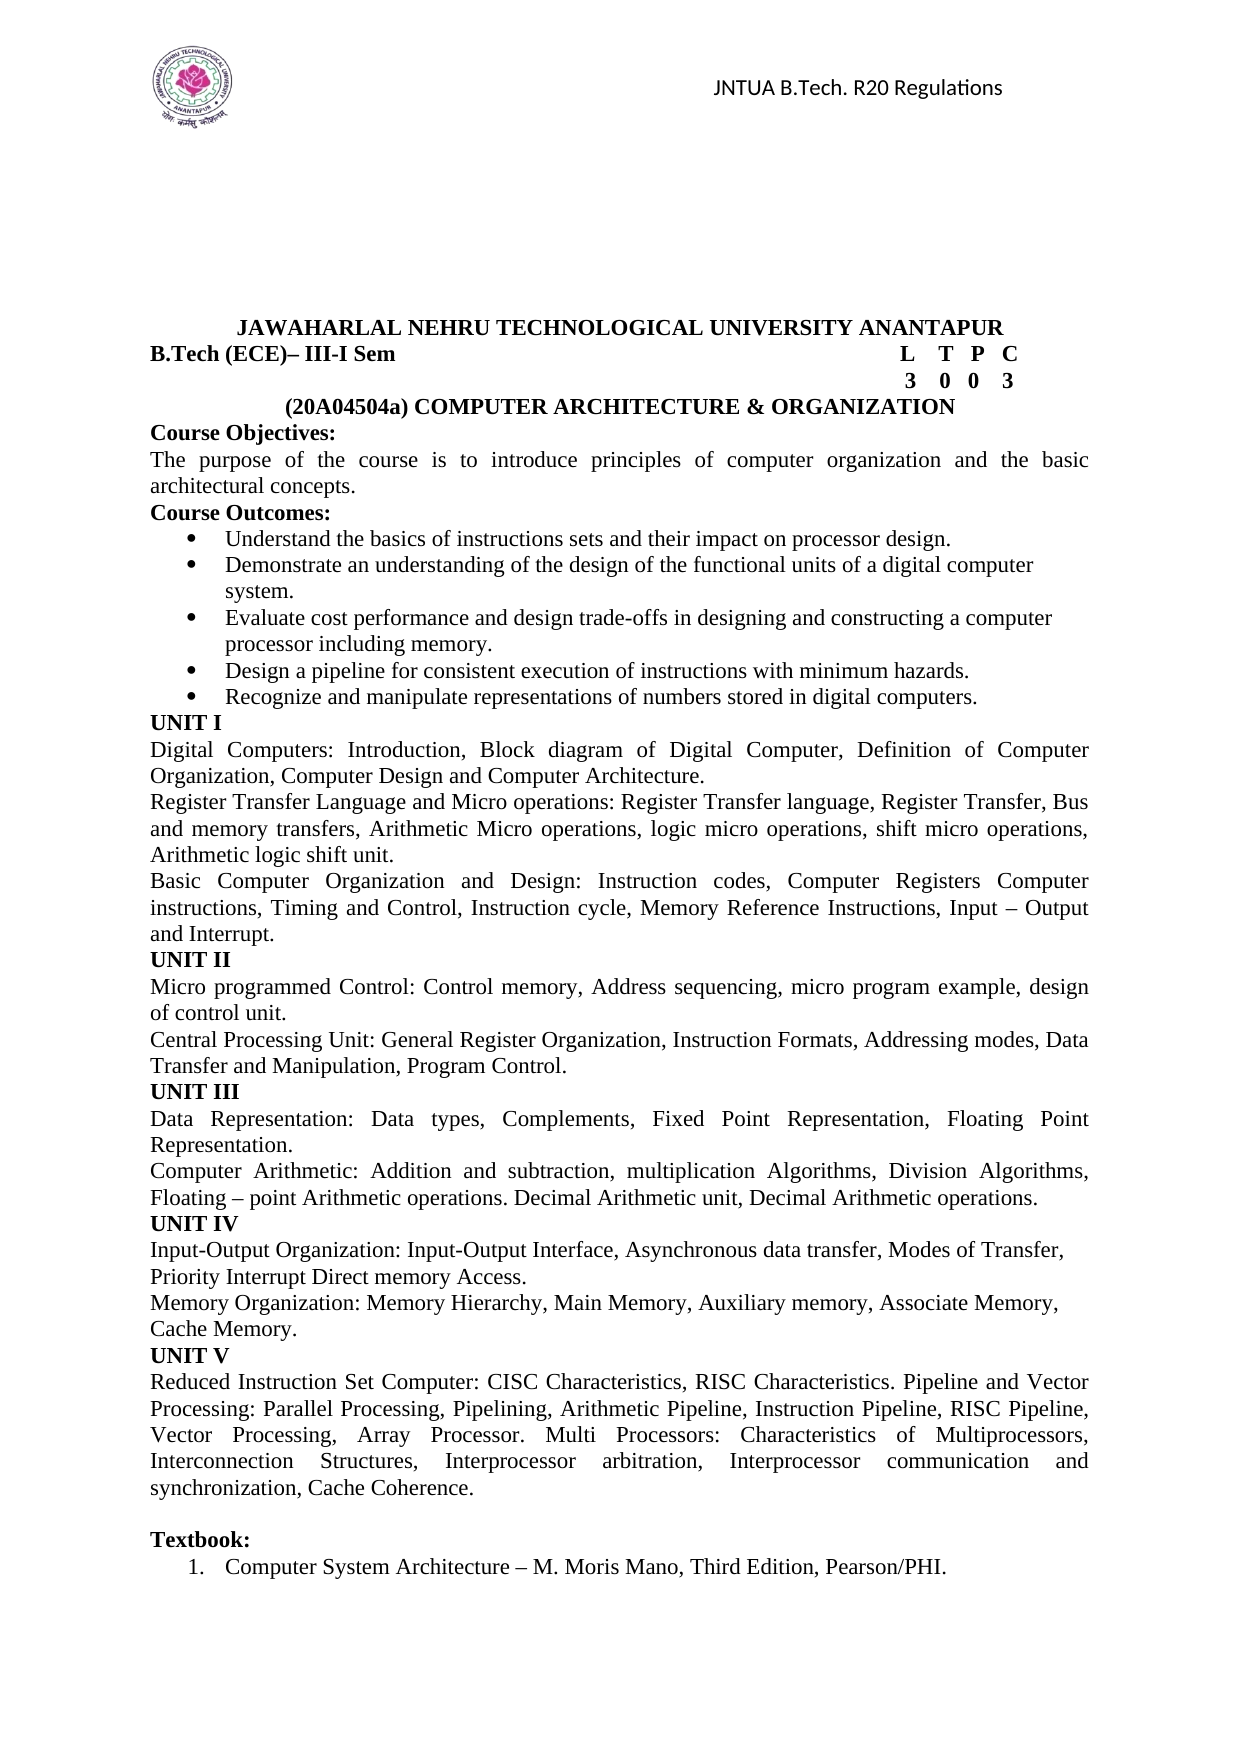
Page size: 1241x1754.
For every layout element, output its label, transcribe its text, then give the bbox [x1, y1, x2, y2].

list system. [225, 578, 1090, 604]
text (20A04504a) COMPUTER ARCHITECTURE & ORGANIZATION [150, 393, 1090, 419]
text UNIT III [150, 1078, 1090, 1105]
text The purpose of the course is to introduce principles of computer organization and the basic architectural concepts. [150, 446, 1090, 498]
text Textbook: [150, 1526, 1090, 1553]
text Micro programmed Control: Control memory, Address sequencing, micro program example, design of control unit. [150, 973, 1090, 1026]
picture [151, 45, 233, 129]
text Course Outcomes: [150, 498, 1090, 525]
text UNIT IV [150, 1210, 1090, 1236]
text Input-Output Organization: Input-Output Interface, Asynchronous data transfer, Modes of Transfer, [150, 1236, 1090, 1263]
text Data Representation: Data types, Complements, Fixed Point Representation, Floating Point Representation. [150, 1105, 1090, 1157]
text Central Processing Unit: General Register Organization, Instruction Formats, Addressing modes, Data Transfer and Manipulation, Program Control. [150, 1026, 1090, 1078]
text Memory Organization: Memory Hierarchy, Main Memory, Auxiliary memory, Associate Memory, [150, 1289, 1090, 1316]
text Digital Computers: Introduction, Block diagram of Digital Computer, Definition of Computer Organization, Computer Design and Computer Architecture. [150, 736, 1090, 788]
text Course Objectives: [150, 419, 1090, 446]
list Design a pipeline for consistent execution of instructions with minimum hazards. [187, 657, 1090, 683]
text Register Transfer Language and Micro operations: Register Transfer language, Register Transfer, Bus and memory transfers, Arithmetic Micro operations, logic micro operations, shift micro operations, Arithmetic logic shift unit. [150, 788, 1090, 867]
list Demonstrate an understanding of the design of the functional units of a digital computer [187, 551, 1090, 578]
text B.Tech (ECE)– III-I Sem L T P C [150, 340, 1090, 367]
text UNIT II [150, 947, 1090, 973]
text Priority Interrupt Direct memory Access. [150, 1263, 1090, 1289]
list Recognize and manipulate representations of numbers stored in digital computers. [187, 683, 1090, 709]
text Cache Memory. [150, 1316, 1090, 1342]
list Understand the basics of instructions sets and their impact on processor design. [187, 525, 1090, 551]
text Reduced Instruction Set Computer: CISC Characteristics, RISC Characteristics. Pipeline and Vector Processing: Parallel Processing, Pipelining, Arithmetic Pipeline, Instruction Pipeline, RISC Pipeline, Vector Processing, Array Processor. Multi Processors: Characteristics of Multiprocessors, Interconnection Structures, Interprocessor arbitration, Interprocessor communication and synchronization, Cache Coherence. [150, 1368, 1090, 1500]
text JAWAHARLAL NEHRU TECHNOLOGICAL UNIVERSITY ANANTAPUR [150, 314, 1090, 340]
text Computer Arithmetic: Addition and subtraction, multiplication Algorithms, Division Algorithms, Floating – point Arithmetic operations. Decimal Arithmetic unit, Decimal Arithmetic operations. [150, 1157, 1090, 1210]
list Evaluate cost performance and design trade-offs in designing and constructing a computer [187, 604, 1090, 630]
text 3 0 0 3 [150, 367, 1090, 393]
text UNIT I [150, 709, 1090, 736]
list processor including memory. [225, 630, 1090, 657]
text Basic Computer Organization and Design: Instruction codes, Computer Registers Computer instructions, Timing and Control, Instruction cycle, Memory Reference Instructions, Input – Output and Interrupt. [150, 867, 1090, 947]
text UNIT V [150, 1342, 1090, 1368]
list Computer System Architecture – M. Moris Mano, Third Edition, Pearson/PHI. [187, 1553, 1090, 1579]
